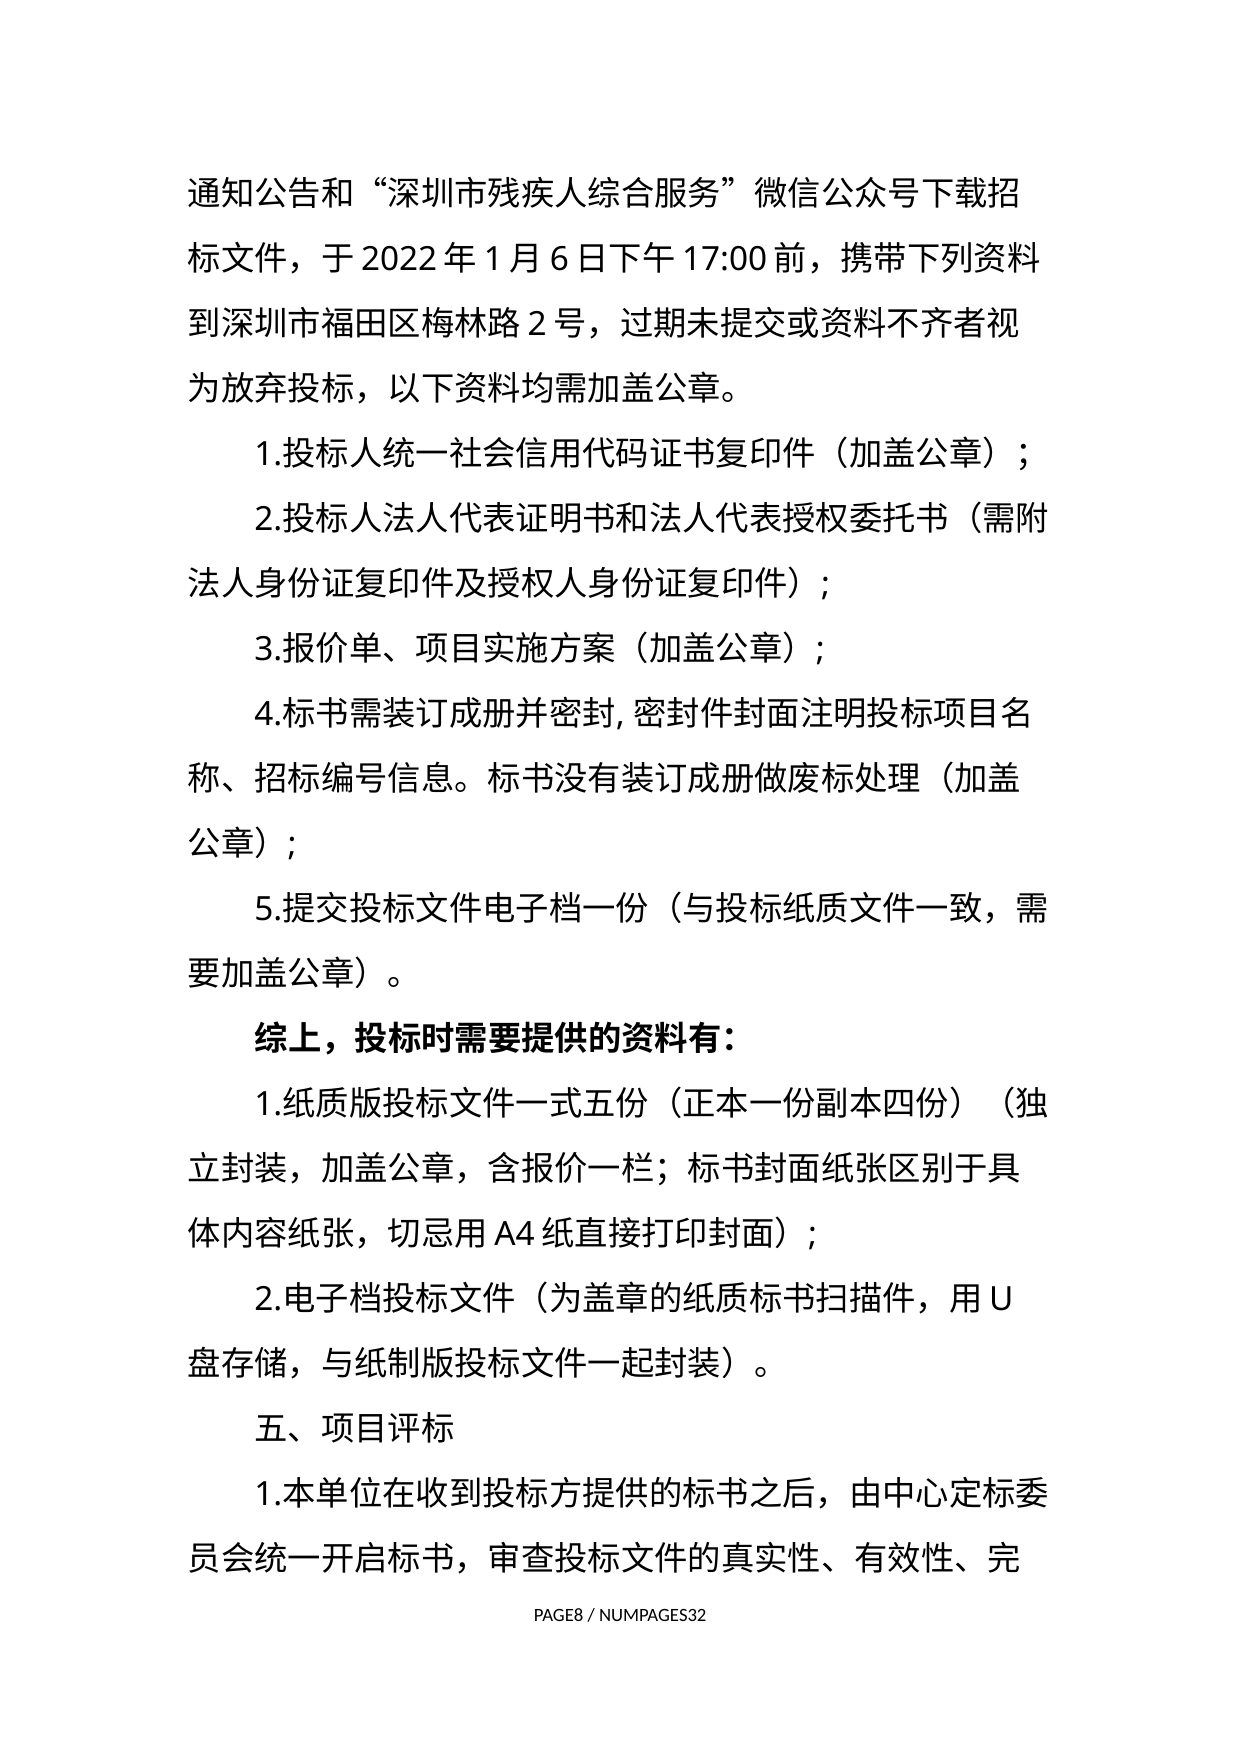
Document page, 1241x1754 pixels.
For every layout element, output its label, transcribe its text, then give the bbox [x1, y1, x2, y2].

text 1.投标人统一社会信用代码证书复印件（加盖公章）； [187, 418, 1053, 483]
text 4.标书需装订成册并密封, 密封件封面注明投标项目名称、招标编号信息。标书没有装订成册做废标处理（加盖公章）; [187, 678, 1053, 873]
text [187, 158, 1053, 418]
text 2.电子档投标文件（为盖章的纸质标书扫描件，用U盘存储，与纸制版投标文件一起封装）。 [187, 1263, 1053, 1393]
text 3.报价单、项目实施方案（加盖公章）; [187, 613, 1053, 678]
text 2.投标人法人代表证明书和法人代表授权委托书（需附法人身份证复印件及授权人身份证复印件）; [187, 483, 1053, 613]
text 综上，投标时需要提供的资料有： [187, 1003, 1053, 1068]
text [187, 1458, 1053, 1588]
text 1.纸质版投标文件一式五份（正本一份副本四份）（独立封装，加盖公章，含报价一栏；标书封面纸张区别于具体内容纸张，切忌用A4纸直接打印封面）; [187, 1068, 1053, 1263]
text 5.提交投标文件电子档一份（与投标纸质文件一致，需要加盖公章）。 [187, 873, 1053, 1003]
text 五、项目评标 [187, 1393, 1053, 1458]
